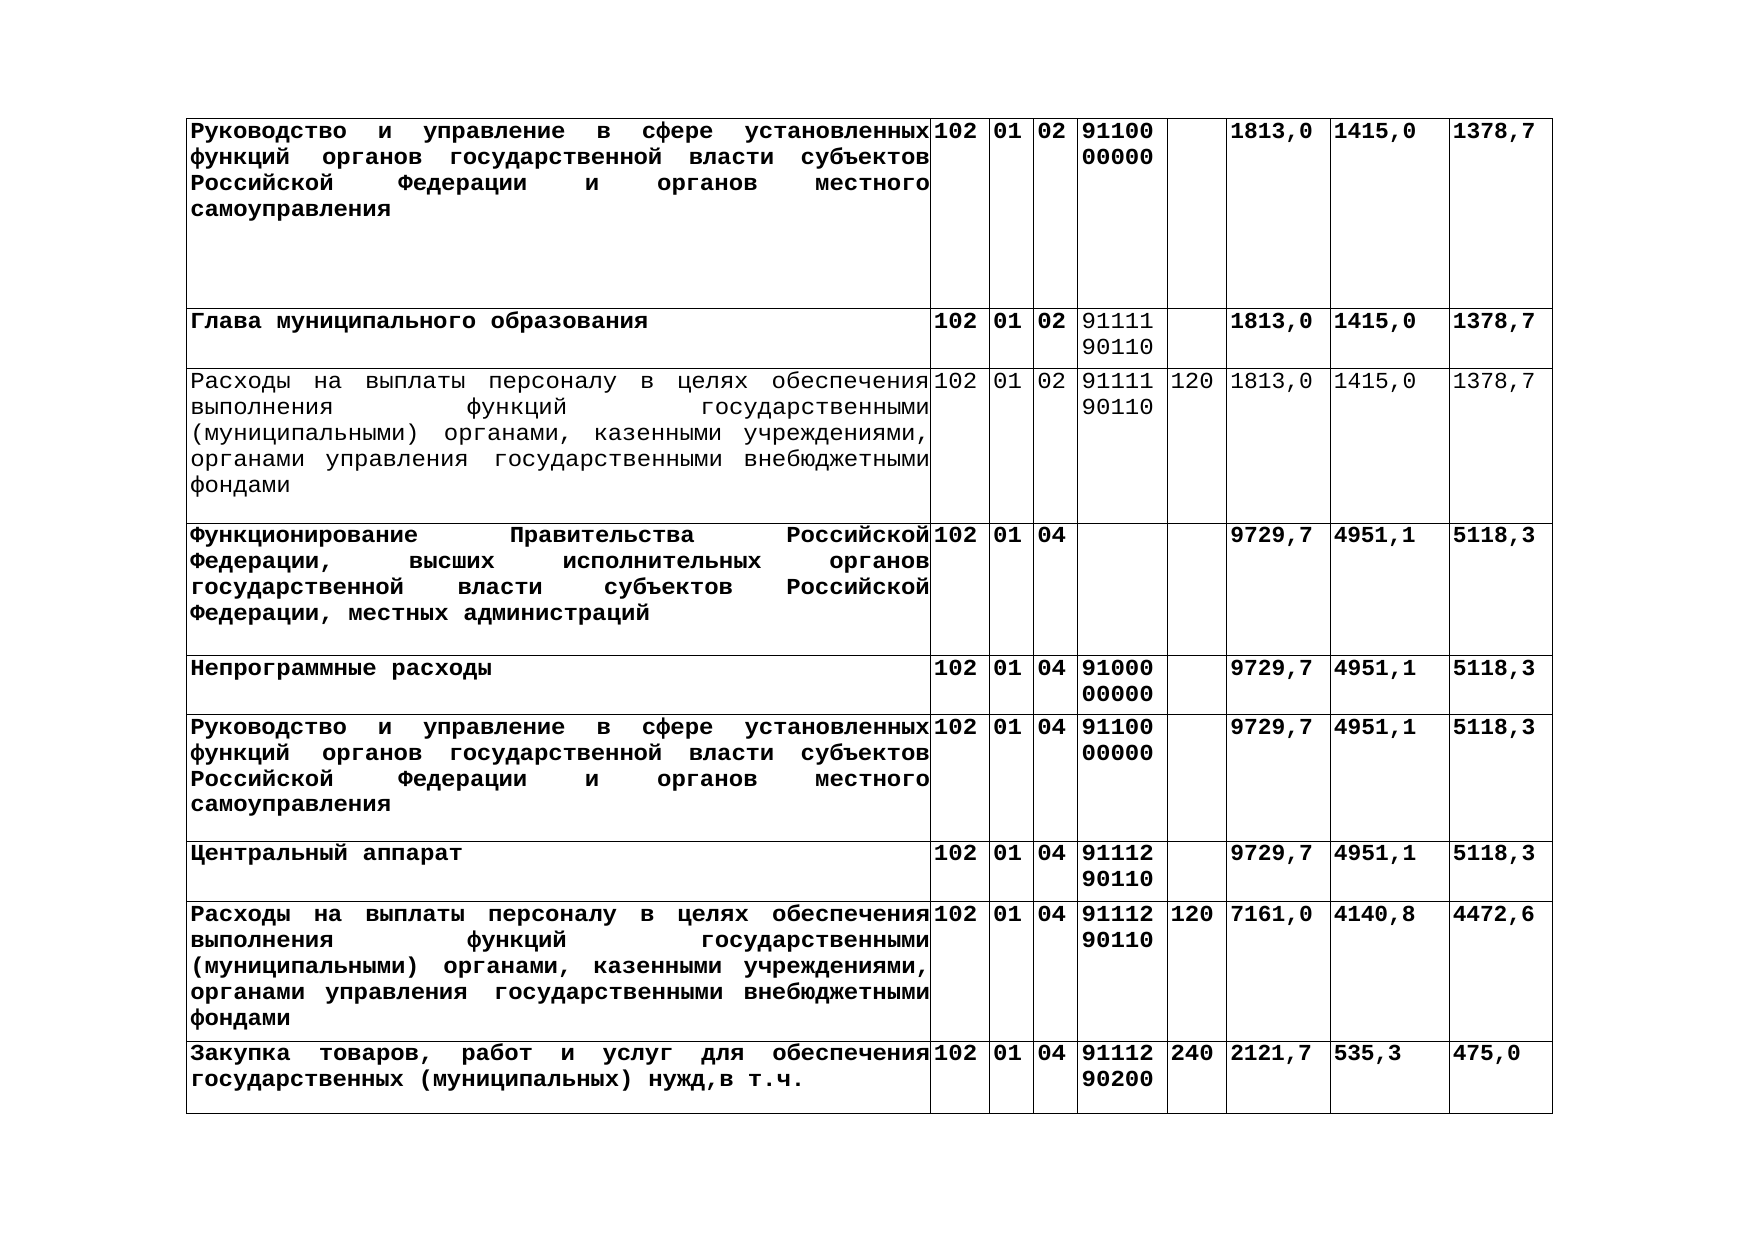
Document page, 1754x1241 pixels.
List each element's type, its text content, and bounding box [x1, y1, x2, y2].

table_cell 1813,0 [1227, 369, 1330, 522]
table_cell 4951,1 [1331, 842, 1449, 901]
table_cell 9111190110 [1078, 369, 1167, 522]
table_cell 1813,0 [1227, 309, 1330, 368]
table_cell 1813,0 [1227, 119, 1330, 308]
table_cell 102 [931, 369, 989, 522]
table_cell 1378,7 [1450, 119, 1552, 308]
table_cell Функционирование Правительства Российской Федерации, высших исполнительных органов государственной власти субъектов Российской Федерации, местных администраций [187, 524, 930, 655]
table_cell 4472,6 [1450, 902, 1552, 1041]
table_cell 1415,0 [1331, 309, 1449, 368]
table_cell 102 [931, 309, 989, 368]
table_cell 9729,7 [1227, 842, 1330, 901]
table_cell 9110000000 [1078, 119, 1167, 308]
table_cell 9729,7 [1227, 524, 1330, 655]
table_cell 04 [1034, 902, 1077, 1041]
table_cell 1378,7 [1450, 309, 1552, 368]
table_cell 5118,3 [1450, 656, 1552, 714]
table_cell 9110000000 [1078, 715, 1167, 841]
table_cell 04 [1034, 1042, 1077, 1112]
table_cell 4140,8 [1331, 902, 1449, 1041]
table_cell 02 [1034, 119, 1077, 308]
table_cell Руководство и управление в сфере установленных функций органов государственной власти субъектов Российской Федерации и органов местного самоуправления [187, 715, 930, 841]
table_cell [1078, 524, 1167, 655]
table_cell 04 [1034, 524, 1077, 655]
table_cell [1168, 524, 1226, 655]
table_cell Непрограммные расходы [187, 656, 930, 714]
table_cell 9729,7 [1227, 715, 1330, 841]
table_cell [1168, 656, 1226, 714]
table_cell 102 [931, 119, 989, 308]
table_cell 9111290110 [1078, 902, 1167, 1041]
table_cell 01 [990, 524, 1033, 655]
table_cell 9111290200 [1078, 1042, 1167, 1112]
table_cell 102 [931, 902, 989, 1041]
table_cell 04 [1034, 715, 1077, 841]
table_cell 04 [1034, 656, 1077, 714]
table_cell 04 [1034, 842, 1077, 901]
table_cell 102 [931, 1042, 989, 1112]
table_cell 102 [931, 715, 989, 841]
table_cell 01 [990, 902, 1033, 1041]
table_cell 5118,3 [1450, 524, 1552, 655]
table_cell 2121,7 [1227, 1042, 1330, 1112]
table_cell 9111190110 [1078, 309, 1167, 368]
table_cell 475,0 [1450, 1042, 1552, 1112]
table_cell Глава муниципального образования [187, 309, 930, 368]
table_cell 102 [931, 524, 989, 655]
table_cell 102 [931, 842, 989, 901]
table_cell 02 [1034, 309, 1077, 368]
table_cell 120 [1168, 902, 1226, 1041]
table_cell 01 [990, 715, 1033, 841]
table_cell 01 [990, 309, 1033, 368]
table_cell 01 [990, 1042, 1033, 1112]
table_cell 1415,0 [1331, 119, 1449, 308]
table_cell 01 [990, 119, 1033, 308]
table_cell 535,3 [1331, 1042, 1449, 1112]
table_cell Руководство и управление в сфере установленных функций органов государственной власти субъектов Российской Федерации и органов местного самоуправления [187, 119, 930, 308]
table_cell 5118,3 [1450, 842, 1552, 901]
table_cell Расходы на выплаты персоналу в целях обеспечения выполнения функций государственными (муниципальными) органами, казенными учреждениями, органами управления государственными внебюджетными фондами [187, 902, 930, 1041]
table_cell 102 [931, 656, 989, 714]
table_cell [1168, 309, 1226, 368]
table_cell 9111290110 [1078, 842, 1167, 901]
table_cell 01 [990, 842, 1033, 901]
table_cell Расходы на выплаты персоналу в целях обеспечения выполнения функций государственными (муниципальными) органами, казенными учреждениями, органами управления государственными внебюджетными фондами [187, 369, 930, 522]
table_cell 240 [1168, 1042, 1226, 1112]
table_cell 120 [1168, 369, 1226, 522]
table_cell Центральный аппарат [187, 842, 930, 901]
table_cell 02 [1034, 369, 1077, 522]
table_cell 5118,3 [1450, 715, 1552, 841]
table_cell Закупка товаров, работ и услуг для обеспечения государственных (муниципальных) нужд,в т.ч. [187, 1042, 930, 1112]
table_cell 7161,0 [1227, 902, 1330, 1041]
table_cell [1168, 715, 1226, 841]
table_cell 1415,0 [1331, 369, 1449, 522]
table_cell 4951,1 [1331, 656, 1449, 714]
table_cell 4951,1 [1331, 524, 1449, 655]
table_cell 1378,7 [1450, 369, 1552, 522]
table_cell 9729,7 [1227, 656, 1330, 714]
table_cell 01 [990, 369, 1033, 522]
table_cell [1168, 842, 1226, 901]
table_cell 4951,1 [1331, 715, 1449, 841]
table_cell 9100000000 [1078, 656, 1167, 714]
table_cell 01 [990, 656, 1033, 714]
table_cell [1168, 119, 1226, 308]
